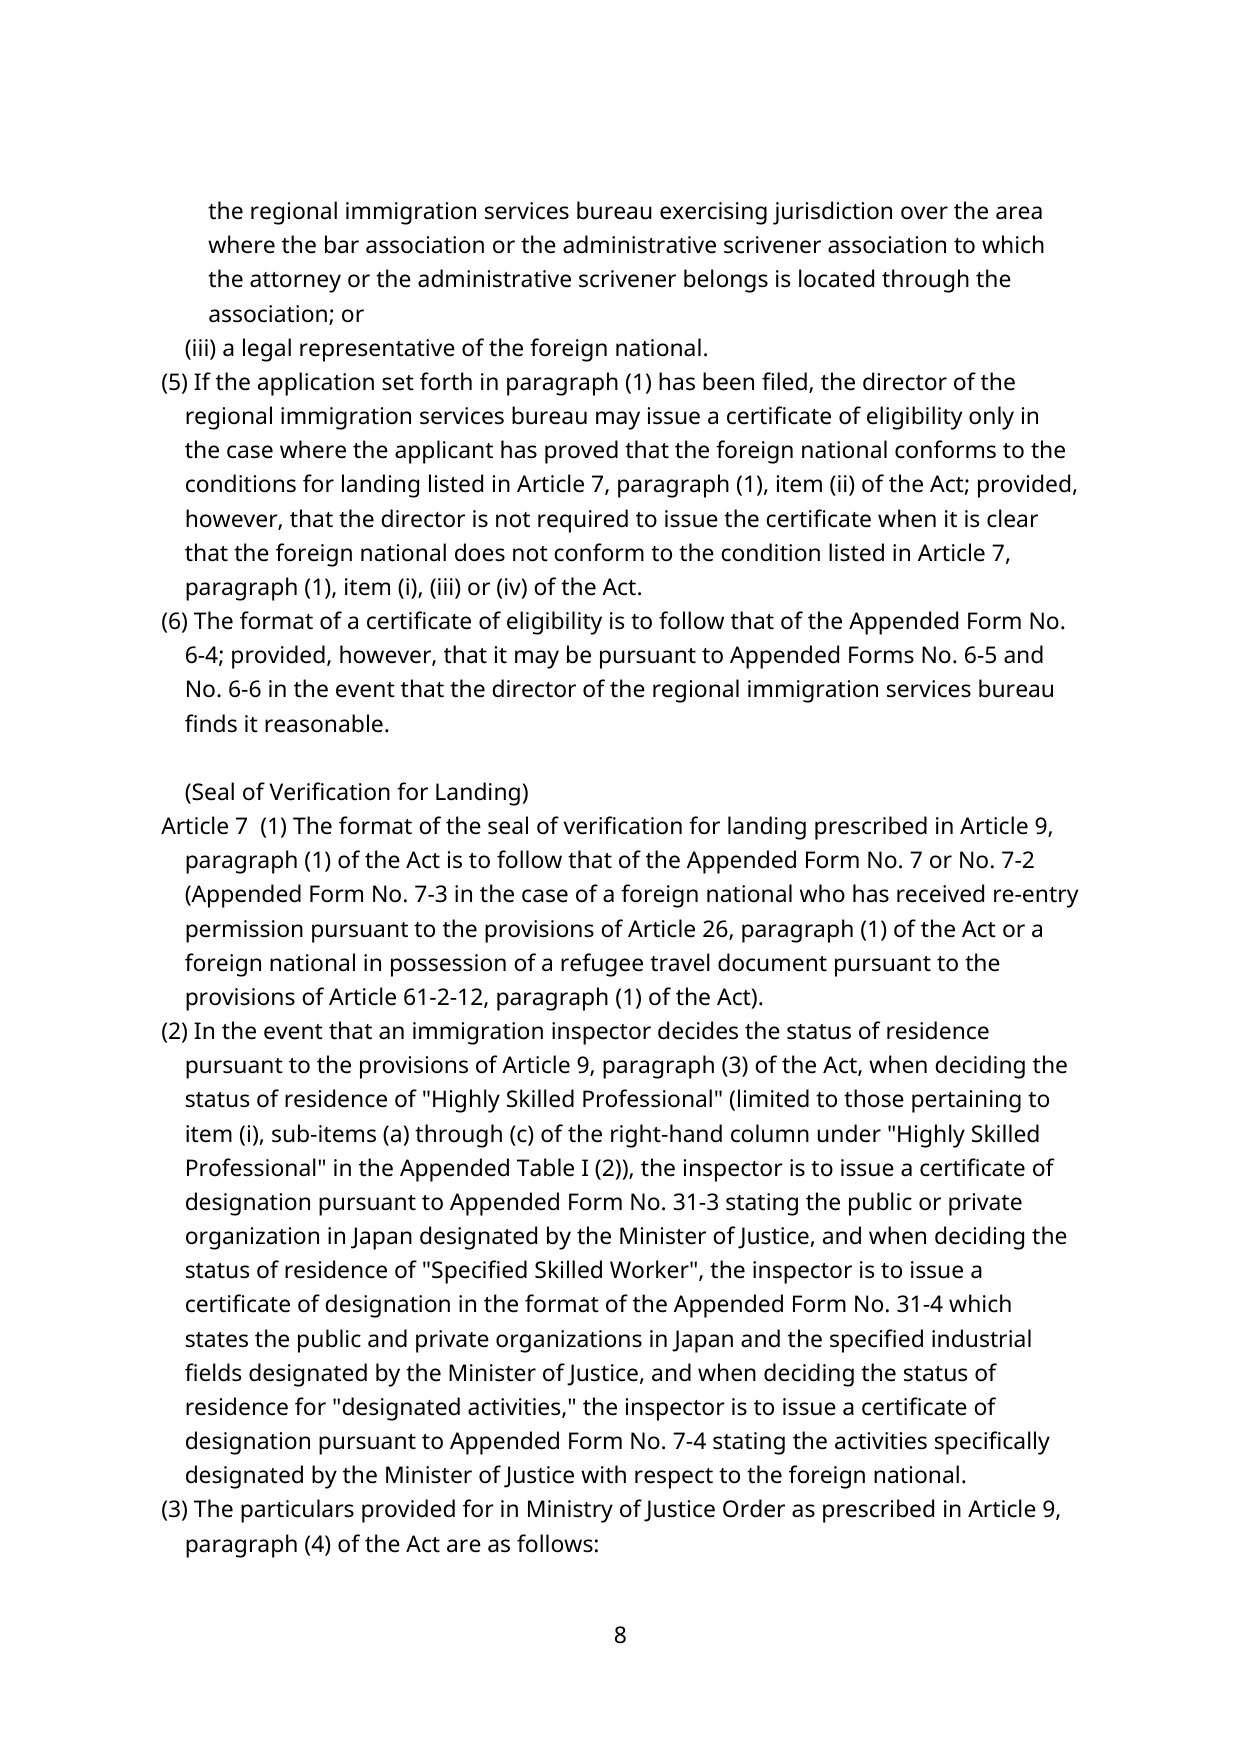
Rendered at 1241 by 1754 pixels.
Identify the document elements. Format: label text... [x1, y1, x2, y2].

text (iii) a legal representative of the foreign national. [184, 330, 1079, 364]
text (6) The format of a certificate of eligibility is to follow that of the Appended Form No. 6-4; provided, however, that it may be pursuant to Appended Forms No. 6-5 and No. 6-6 in the event that the director of the regional immigration services bureau finds it reasonable. [161, 604, 1079, 740]
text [184, 194, 1079, 330]
text Article 7 (1) The format of the seal of verification for landing prescribed in Article 9, paragraph (1) of the Act is to follow that of the Appended Form No. 7 or No. 7-2 (Appended Form No. 7-3 in the case of a foreign national who has received re-entry permission pursuant to the provisions of Article 26, paragraph (1) of the Act or a foreign national in possession of a refugee travel document pursuant to the provisions of Article 61-2-12, paragraph (1) of the Act). [161, 809, 1079, 1014]
text (5) If the application set forth in paragraph (1) has been filed, the director of the regional immigration services bureau may issue a certificate of eligibility only in the case where the applicant has proved that the foreign national conforms to the conditions for landing listed in Article 7, paragraph (1), item (ii) of the Act; provided, however, that the director is not required to issue the certificate when it is clear that the foreign national does not conform to the condition listed in Article 7, paragraph (1), item (i), (iii) or (iv) of the Act. [161, 364, 1079, 604]
text (Seal of Verification for Landing) [184, 774, 1079, 809]
text (2) In the event that an immigration inspector decides the status of residence pursuant to the provisions of Article 9, paragraph (3) of the Act, when deciding the status of residence of "Highly Skilled Professional" (limited to those pertaining to item (i), sub-items (a) through (c) of the right-hand column under "Highly Skilled Professional" in the Appended Table I (2)), the inspector is to issue a certificate of designation pursuant to Appended Form No. 31-3 stating the public or private organization in Japan designated by the Minister of Justice, and when deciding the status of residence of "Specified Skilled Worker", the inspector is to issue a certificate of designation in the format of the Appended Form No. 31-4 which states the public and private organizations in Japan and the specified industrial fields designated by the Minister of Justice, and when deciding the status of residence for "designated activities," the inspector is to issue a certificate of designation pursuant to Appended Form No. 7-4 stating the activities specifically designated by the Minister of Justice with respect to the foreign national. [161, 1014, 1079, 1492]
text (3) The particulars provided for in Ministry of Justice Order as prescribed in Article 9, paragraph (4) of the Act are as follows: [161, 1492, 1079, 1560]
